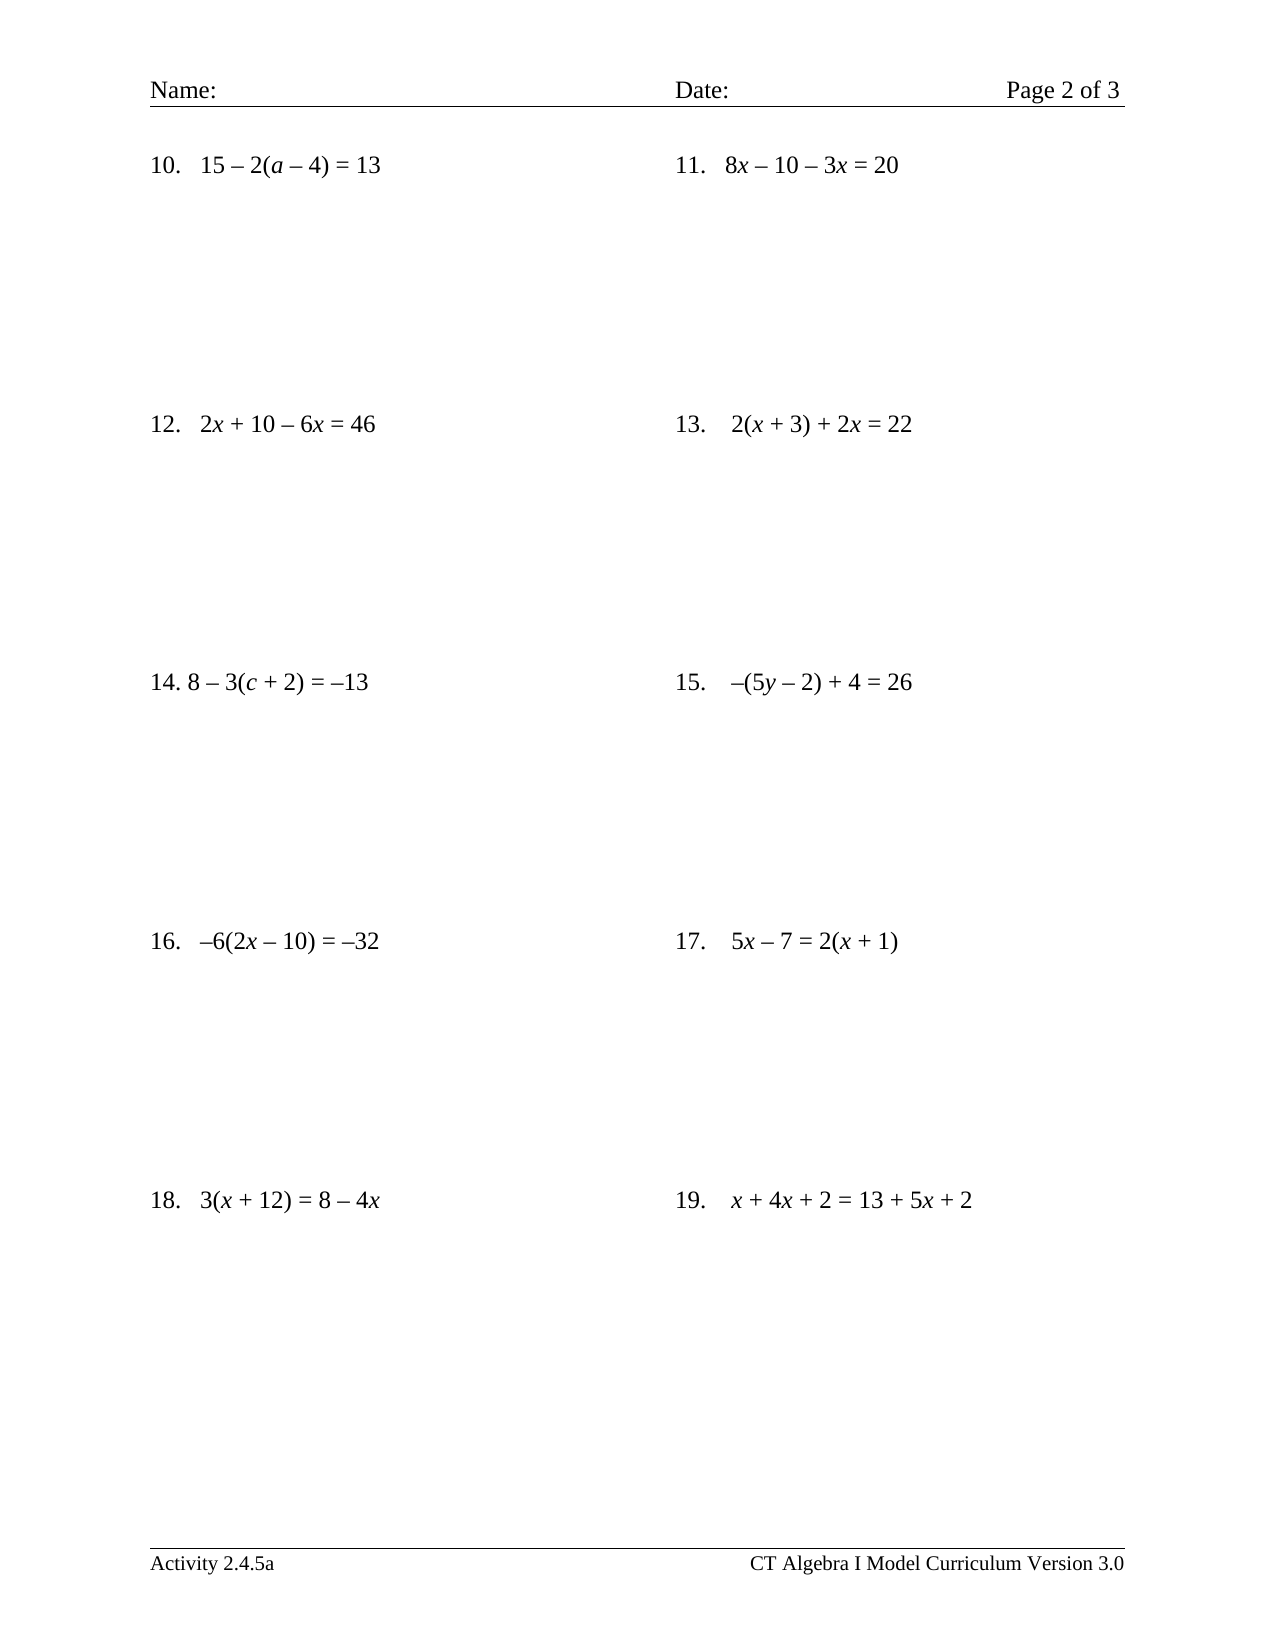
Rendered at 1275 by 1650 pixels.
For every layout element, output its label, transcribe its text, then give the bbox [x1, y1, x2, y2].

list 14. 8 – 3(c + 2) = –13 15. –(5y – 2) + 4 = 26 [150, 667, 1125, 696]
list 10. 15 – 2(a – 4) = 13 11. 8x – 10 – 3x = 20 [150, 150, 1125, 179]
list 16. –6(2x – 10) = –32 17. 5x – 7 = 2(x + 1) [150, 926, 1125, 955]
list 12. 2x + 10 – 6x = 46 13. 2(x + 3) + 2x = 22 [150, 409, 1125, 437]
list 18. 3(x + 12) = 8 – 4x 19. x + 4x + 2 = 13 + 5x + 2 [150, 1185, 1125, 1214]
